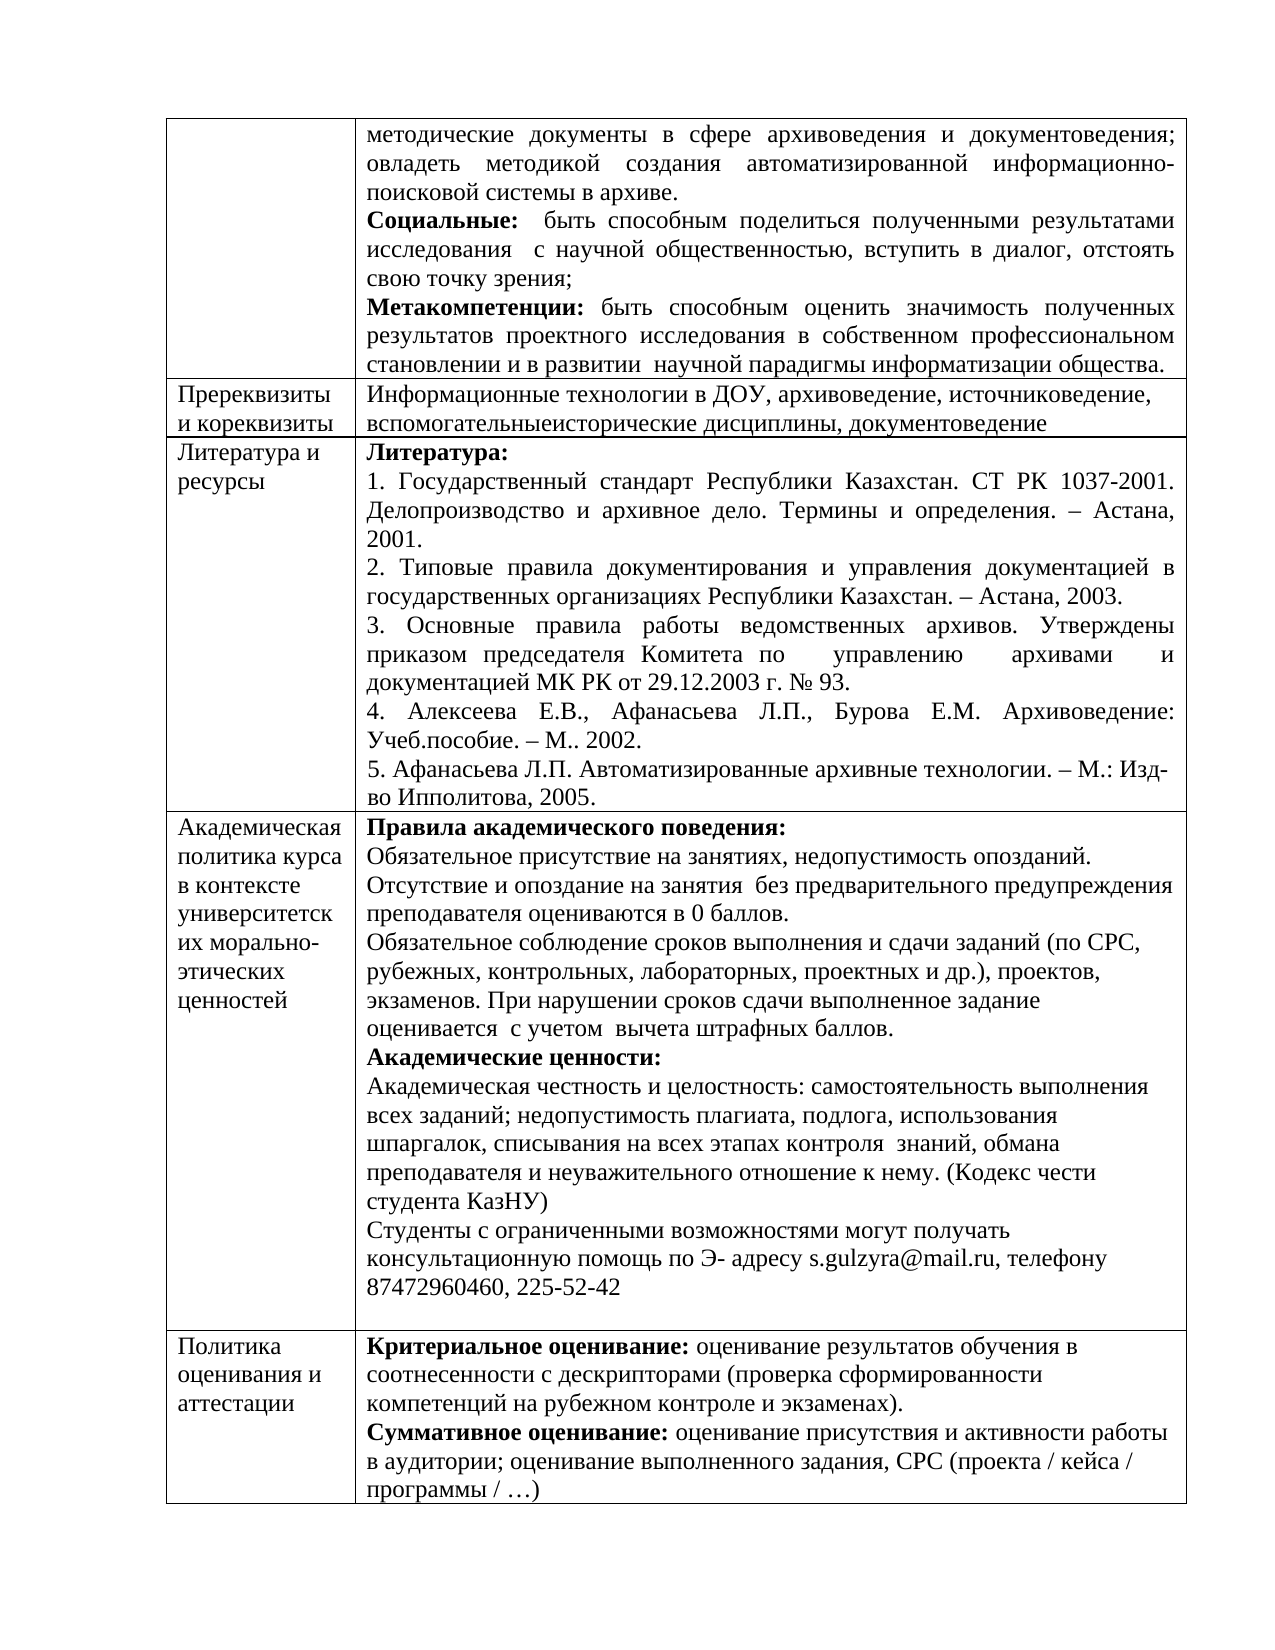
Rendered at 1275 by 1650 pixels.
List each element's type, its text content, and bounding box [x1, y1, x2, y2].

table_cell Литература: 1. Государственный стандарт Республики Казахстан. СТ РК 1037-2001. Делопроизводство и архивное дело. Термины и определения. – Астана, 2001. 2. Типовые правила документирования и управления документацией в государственных организациях Республики Казахстан. – Астана, 2003. 3. Основные правила работы ведомственных архивов. Утверждены приказом председателя Комитета по управлению архивами и документацией МК РК от 29.12.2003 г. № 93. 4. Алексеева Е.В., Афанасьева Л.П., Бурова Е.М. Архивоведение: Учеб.пособие. – М.. 2002. 5. Афанасьева Л.П. Автоматизированные архивные технологии. – М.: Изд-во Ипполитова, 2005. [356, 438, 1186, 811]
table_cell Пререквизиты и кореквизиты [167, 379, 355, 436]
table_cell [356, 1331, 1186, 1503]
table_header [167, 119, 355, 378]
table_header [356, 119, 1186, 378]
table_cell Литература и ресурсы [167, 438, 355, 811]
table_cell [167, 1331, 355, 1503]
table_cell Академическая политика курса в контексте университетских морально-этических ценностей [167, 812, 355, 1330]
table_cell Правила академического поведения: Обязательное присутствие на занятиях, недопустимость опозданий. Отсутствие и опоздание на занятия без предварительного предупреждения преподавателя оцениваются в 0 баллов. Обязательное соблюдение сроков выполнения и сдачи заданий (по СРС, рубежных, контрольных, лабораторных, проектных и др.), проектов, экзаменов. При нарушении сроков сдачи выполненное задание оценивается с учетом вычета штрафных баллов. Академические ценности: Академическая честность и целостность: самостоятельность выполнения всех заданий; недопустимость плагиата, подлога, использования шпаргалок, списывания на всех этапах контроля знаний, обмана преподавателя и неуважительного отношение к нему. (Кодекс чести студента КазНУ) Студенты с ограниченными возможностями могут получать консультационную помощь по Э- адресу s.gulzyra@mail.ru, телефону 87472960460, 225-52-42 [356, 812, 1186, 1330]
table_cell Информационные технологии в ДОУ, архивоведение, источниковедение, вспомогательныеисторические дисциплины, документоведение [356, 379, 1186, 436]
